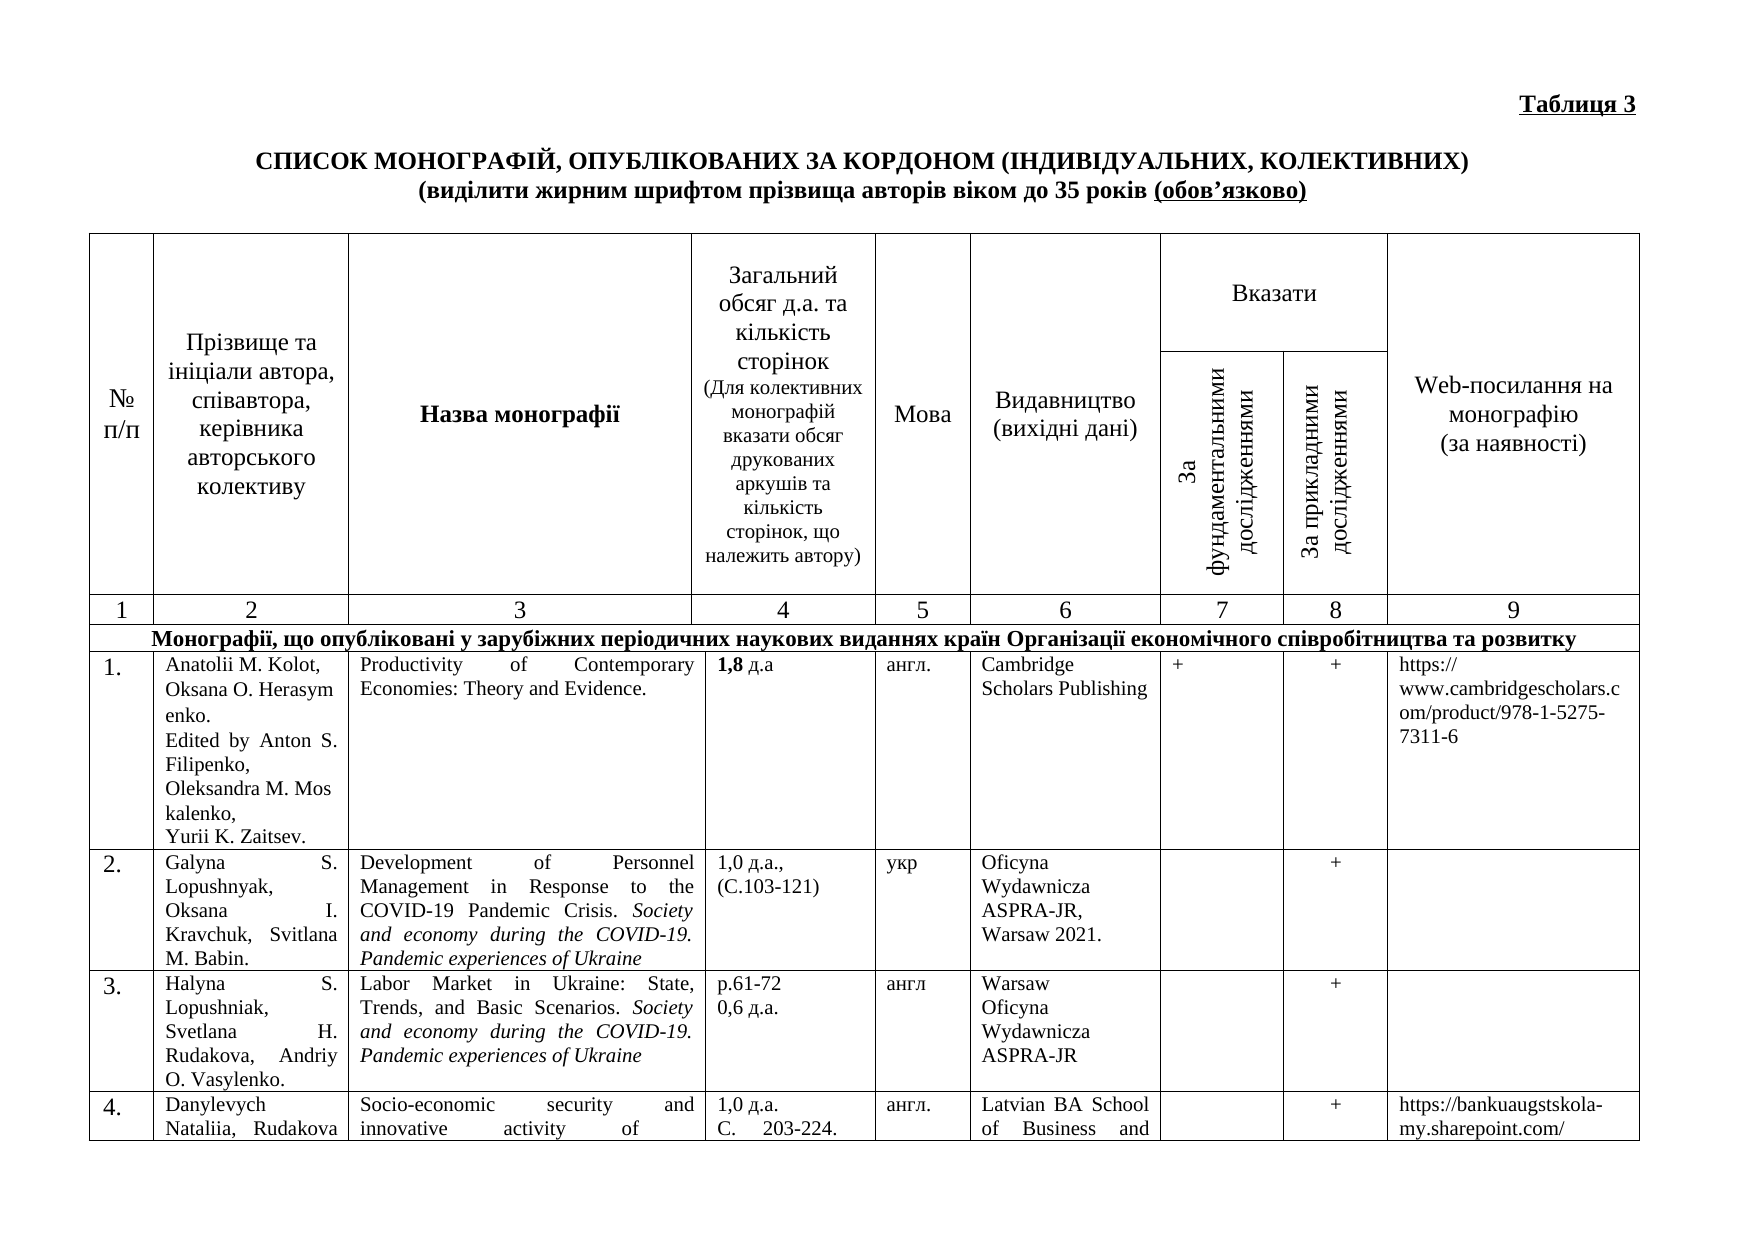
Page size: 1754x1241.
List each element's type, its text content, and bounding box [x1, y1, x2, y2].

table_cell p.61-72 0,6 д.а. [706, 971, 875, 1091]
table_cell Warsaw Oficyna Wydawnicza ASPRA-JR [971, 971, 1160, 1091]
table_cell 3 [349, 595, 691, 623]
table_header Назва монографії [349, 234, 691, 594]
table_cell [971, 1092, 1160, 1140]
table_cell 1,8 д.а [706, 652, 875, 848]
table_header Мова [876, 234, 970, 594]
table_cell Halyna S. Lopushniak, Svеtlana H. Rudakova, Andriy O. Vasylenko. [154, 971, 348, 1091]
table_cell [90, 652, 153, 848]
text (виділити жирним шрифтом прізвища авторів віком до 35 років (обов’язково) [89, 175, 1636, 204]
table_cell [1388, 1092, 1639, 1140]
table_cell Anatolii M. Kolot, Oksana O. Herasymenko. Edited by Anton S. Filipenko, Oleksandra M. Moskalenko, Yurii K. Zaitsev. [154, 652, 348, 848]
table_cell 9 [1388, 595, 1639, 623]
table_cell 5 [876, 595, 970, 623]
table_cell англ. [876, 1092, 970, 1140]
table_header № п/п [90, 234, 153, 594]
table_cell [1161, 1092, 1283, 1140]
table_cell [90, 1092, 153, 1140]
text Таблиця 3 [89, 89, 1636, 117]
table_cell [90, 850, 153, 970]
text СПИСОК МОНОГРАФІЙ, ОПУБЛІКОВАНИХ ЗА КОРДОНОМ (ІНДИВІДУАЛЬНИХ, КОЛЕКТИВНИХ) [89, 146, 1636, 175]
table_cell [349, 1092, 705, 1140]
table_cell укр [876, 850, 970, 970]
table_cell + [1284, 850, 1387, 970]
table_cell 1,0 д.а., (С.103-121) [706, 850, 875, 970]
table_cell [1388, 971, 1639, 1091]
table_cell 6 [971, 595, 1160, 623]
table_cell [706, 1092, 875, 1140]
table_cell 8 [1284, 595, 1387, 623]
table_cell [1161, 850, 1283, 970]
table_cell 7 [1161, 595, 1283, 623]
table_cell + [1161, 652, 1283, 848]
table_header Загальний обсяг д.а. та кількість сторінок (Для колективних монографій вказати обсяг друкованих аркушів та кількість сторінок, що належить автору) [692, 234, 875, 594]
table_cell 4 [692, 595, 875, 623]
table_cell [1388, 850, 1639, 970]
table_cell https://www.cambridgescholars.com/product/978-1-5275-7311-6 [1388, 652, 1639, 848]
table_cell 1 [90, 595, 153, 623]
table_cell [90, 971, 153, 1091]
table_cell Productivity of Contemporary Economies: Theory and Evidence. [349, 652, 705, 848]
table_header Прізвище та ініціали автора, співавтора, керівника авторського колективу [154, 234, 348, 594]
table_cell Oficyna Wydawnicza ASPRA-JR, Warsaw 2021. [971, 850, 1160, 970]
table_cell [154, 1092, 348, 1140]
table_cell англ. [876, 652, 970, 848]
table_cell 2 [154, 595, 348, 623]
table_cell Galyna S. Lopushnyak, Oksana I. Kravchuk, Svitlana M. Babin. [154, 850, 348, 970]
table_header Видавництво (вихідні дані) [971, 234, 1160, 594]
table_cell За фундаментальними дослідженнями [1161, 352, 1283, 594]
table_cell + [1284, 1092, 1387, 1140]
table_cell Cambridge Scholars Publishing [971, 652, 1160, 848]
table_cell англ [876, 971, 970, 1091]
table_cell За прикладними дослідженнями [1284, 352, 1387, 594]
table_cell + [1284, 971, 1387, 1091]
table_header Вказати [1161, 234, 1387, 351]
table_cell + [1284, 652, 1387, 848]
table_cell Labor Market in Ukraine: State, Trends, and Basic Scenarios. Society and economy during the COVID-19. Pandemic experiences of Ukraine [349, 971, 705, 1091]
table_cell [1161, 971, 1283, 1091]
table_header Web-посилання на монографію (за наявності) [1388, 234, 1639, 594]
table_cell Монографії, що опубліковані у зарубіжних періодичних наукових виданнях країн Організації економічного співробітництва та розвитку [90, 625, 1639, 651]
table_cell Development of Personnel Management in Response to the COVID-19 Pandemic Crisis. Society and economy during the COVID-19. Pandemic experiences of Ukraine [349, 850, 705, 970]
